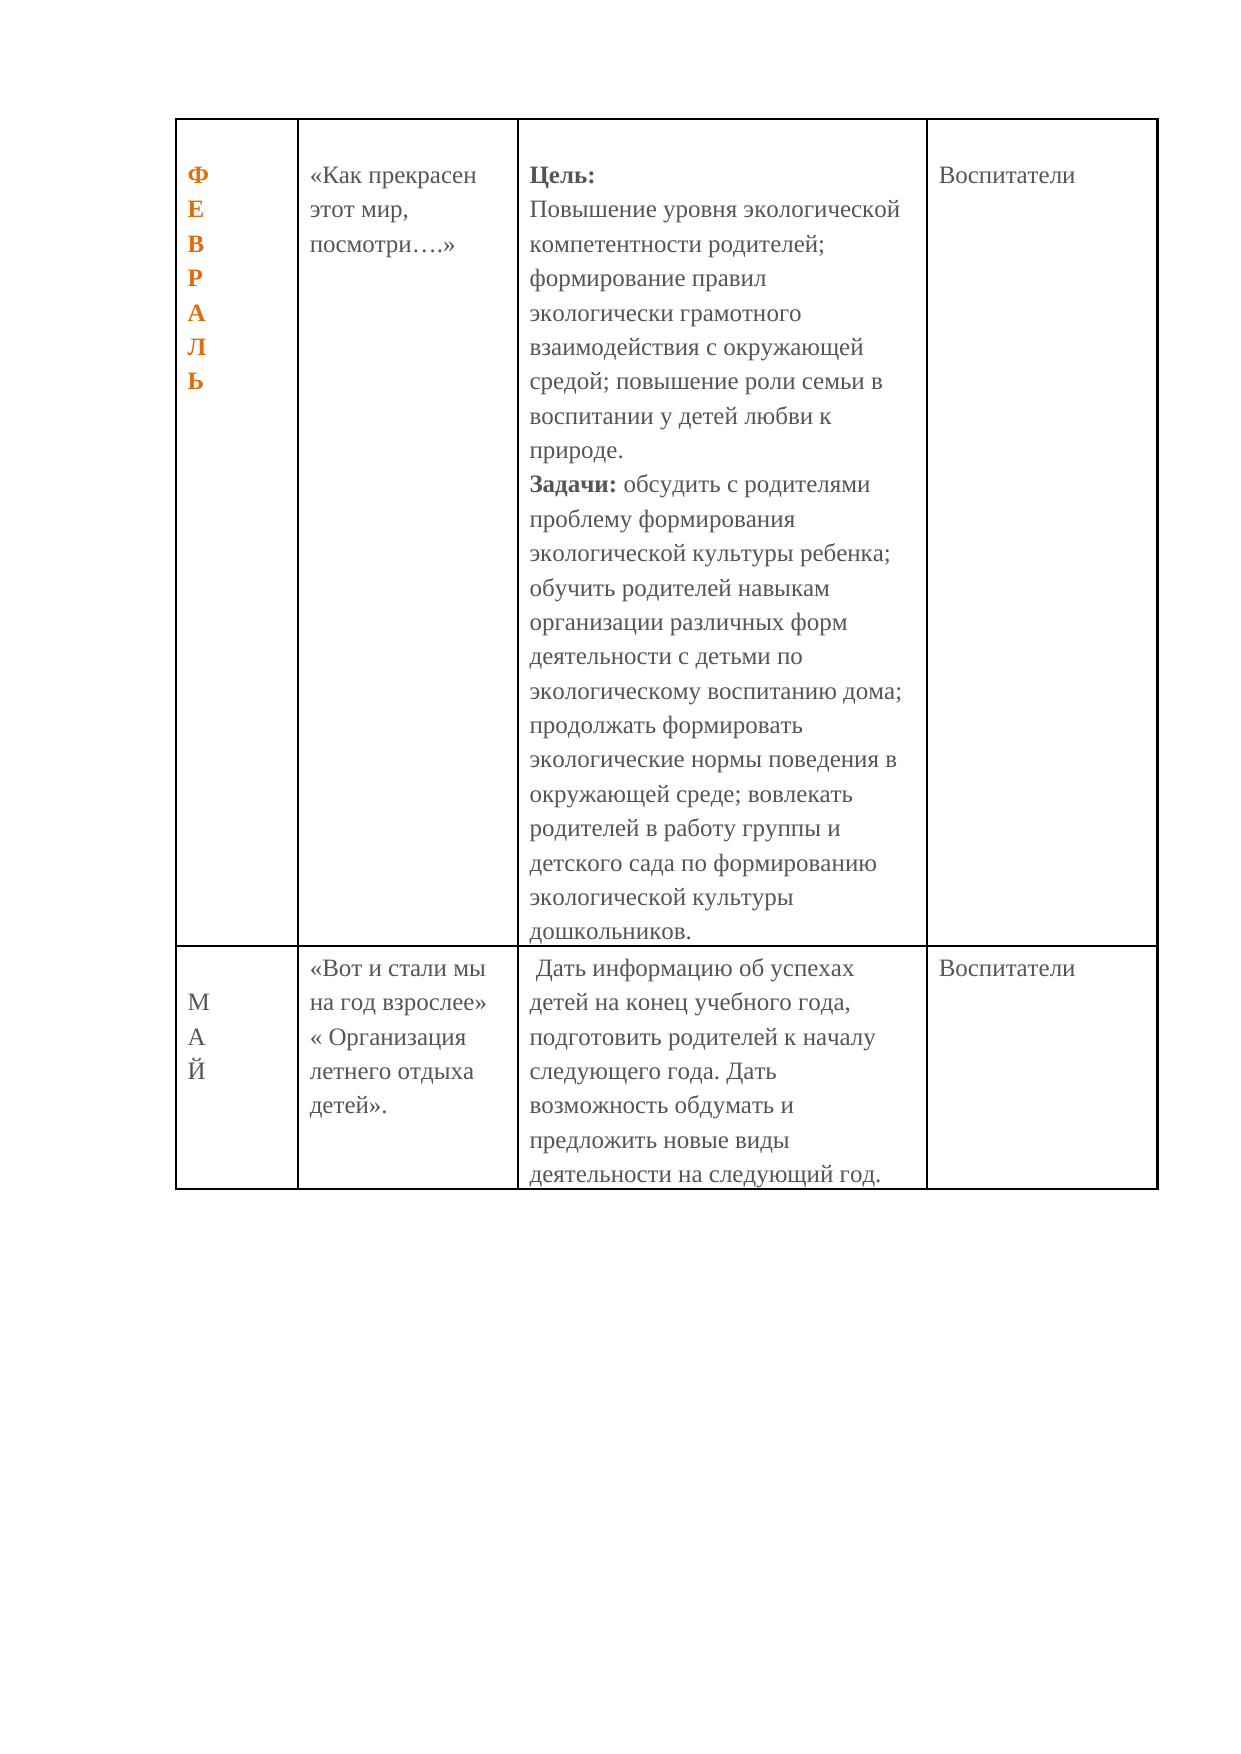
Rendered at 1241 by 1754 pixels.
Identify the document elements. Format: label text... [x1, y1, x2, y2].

table_cell Воспитатели [928, 120, 1156, 945]
table_cell Воспитатели [928, 947, 1156, 1188]
table_cell Цель: Повышение уровня экологической компетентности родителей; формирование правил экологически грамотного взаимодействия с окружающей средой; повышение роли семьи в воспитании у детей любви к природе. Задачи: обсудить с родителями проблему формирования экологической культуры ребенка; обучить родителей навыкам организации различных форм деятельности с детьми по экологическому воспитанию дома; продолжать формировать экологические нормы поведения в окружающей среде; вовлекать родителей в работу группы и детского сада по формированию экологической культуры дошкольников. [519, 120, 926, 945]
table_cell Ф Е В Р А Л Ь [177, 120, 297, 945]
table_cell М А Й [177, 947, 297, 1188]
table_cell Дать информацию об успехах детей на конец учебного года, подготовить родителей к началу следующего года. Дать возможность обдумать и предложить новые виды деятельности на следующий год. [519, 947, 926, 1188]
table_cell «Как прекрасен этот мир, посмотри….» [299, 120, 517, 945]
table_cell «Вот и стали мы на год взрослее» « Организация летнего отдыха детей». [299, 947, 517, 1188]
